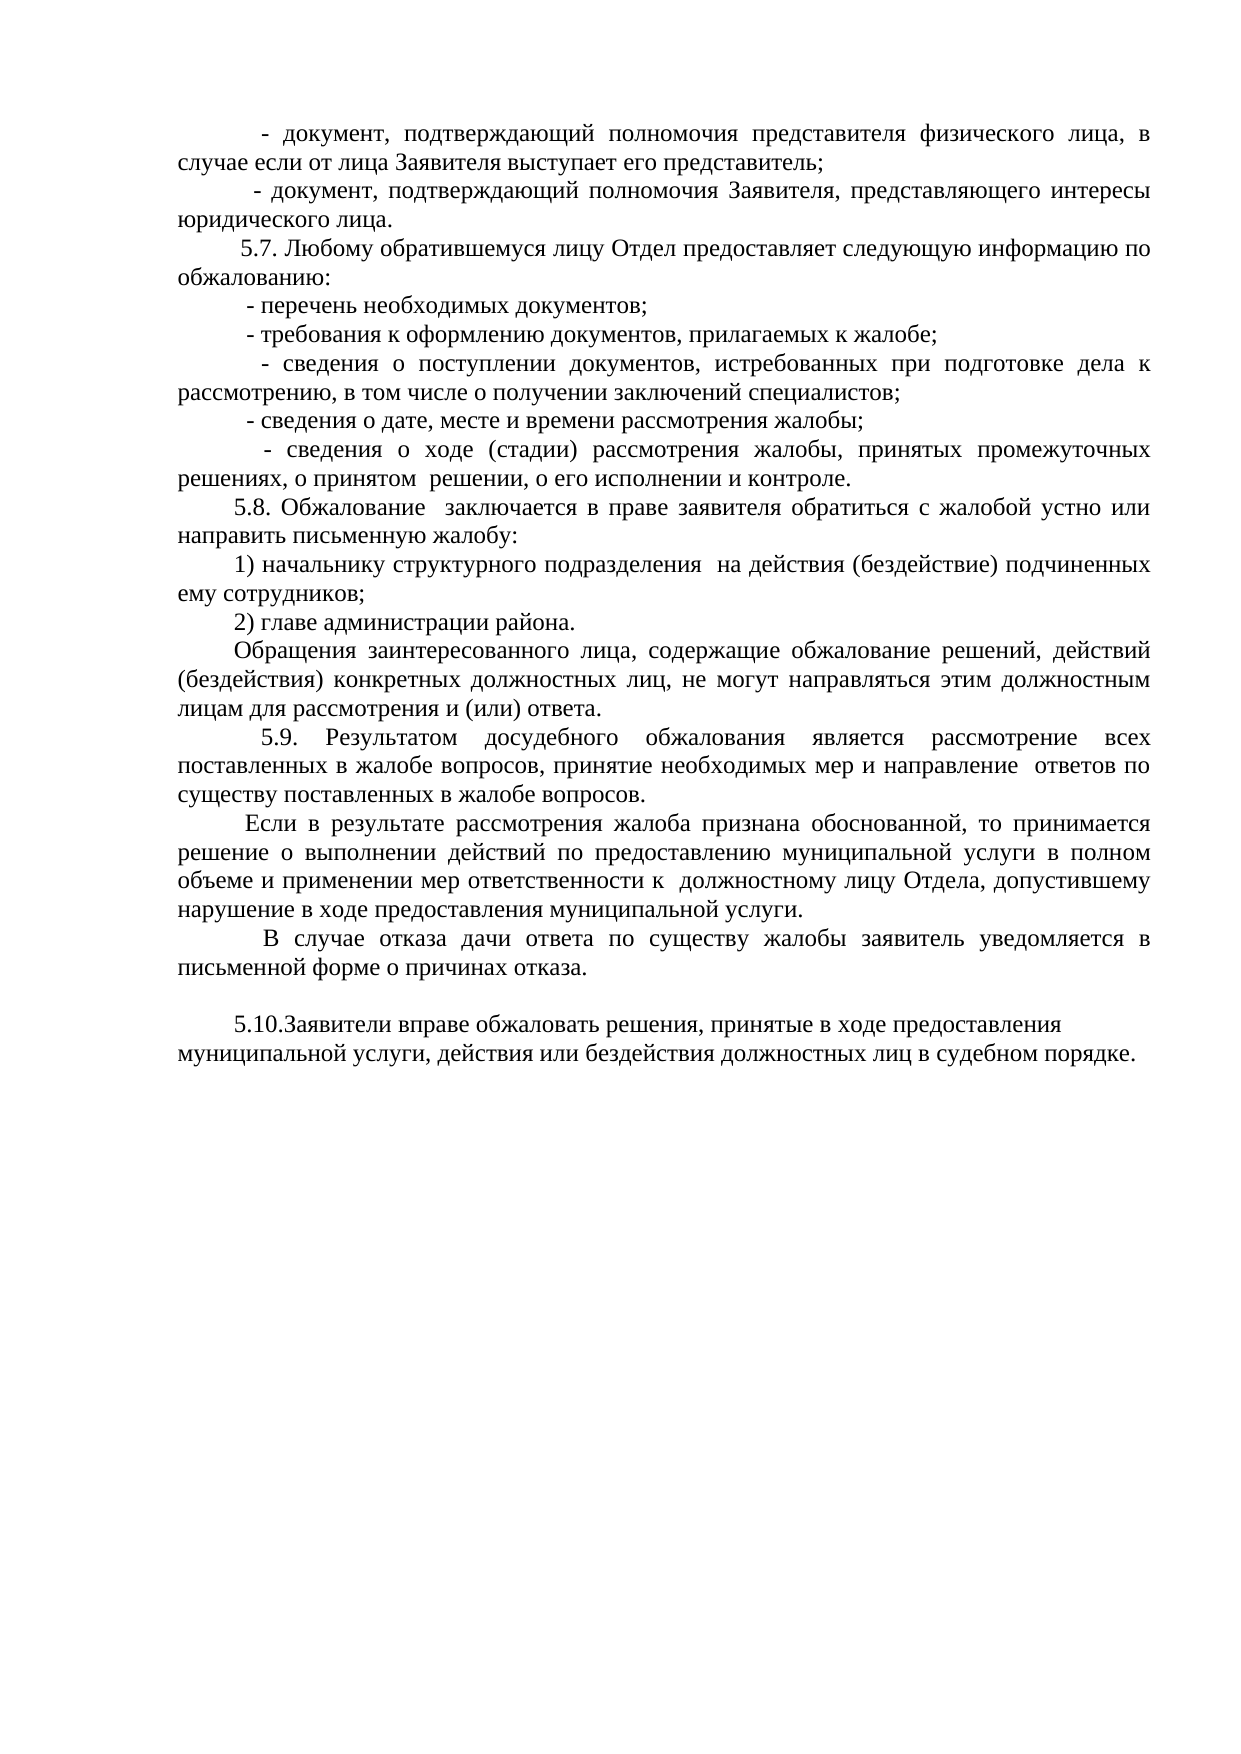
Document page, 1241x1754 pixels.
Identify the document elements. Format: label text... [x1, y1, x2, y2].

text 5.9. Результатом досудебного обжалования является рассмотрение всех поставленных в жалобе вопросов, принятие необходимых мер и направление ответов по существу поставленных в жалобе вопросов. [177, 722, 1152, 808]
text - сведения о дате, месте и времени рассмотрения жалобы; [177, 406, 1152, 434]
text - документ, подтверждающий полномочия представителя физического лица, в случае если от лица Заявителя выступает его представитель; [177, 118, 1152, 176]
text 1) начальнику структурного подразделения на действия (бездействие) подчиненных ему сотрудников; [177, 549, 1152, 607]
text - сведения о поступлении документов, истребованных при подготовке дела к рассмотрению, в том числе о получении заключений специалистов; [177, 348, 1152, 406]
text В случае отказа дачи ответа по существу жалобы заявитель уведомляется в письменной форме о причинах отказа. [177, 923, 1152, 981]
text 2) главе администрации района. [177, 607, 1152, 636]
text 5.10.Заявители вправе обжаловать решения, принятые в ходе предоставления муниципальной услуги, действия или бездействия должностных лиц в судебном порядке. [177, 1009, 1152, 1067]
text - сведения о ходе (стадии) рассмотрения жалобы, принятых промежуточных решениях, о принятом решении, о его исполнении и контроле. [177, 434, 1152, 492]
text - перечень необходимых документов; [177, 291, 1152, 319]
text - требования к оформлению документов, прилагаемых к жалобе; [177, 319, 1152, 348]
text 5.7. Любому обратившемуся лицу Отдел предоставляет следующую информацию по обжалованию: [177, 233, 1152, 291]
text Обращения заинтересованного лица, содержащие обжалование решений, действий (бездействия) конкретных должностных лиц, не могут направляться этим должностным лицам для рассмотрения и (или) ответа. [177, 636, 1152, 722]
text Если в результате рассмотрения жалоба признана обоснованной, то принимается решение о выполнении действий по предоставлению муниципальной услуги в полном объеме и применении мер ответственности к должностному лицу Отдела, допустившему нарушение в ходе предоставления муниципальной услуги. [177, 808, 1152, 923]
text 5.8. Обжалование заключается в праве заявителя обратиться с жалобой устно или направить письменную жалобу: [177, 492, 1152, 549]
text - документ, подтверждающий полномочия Заявителя, представляющего интересы юридического лица. [177, 176, 1152, 233]
